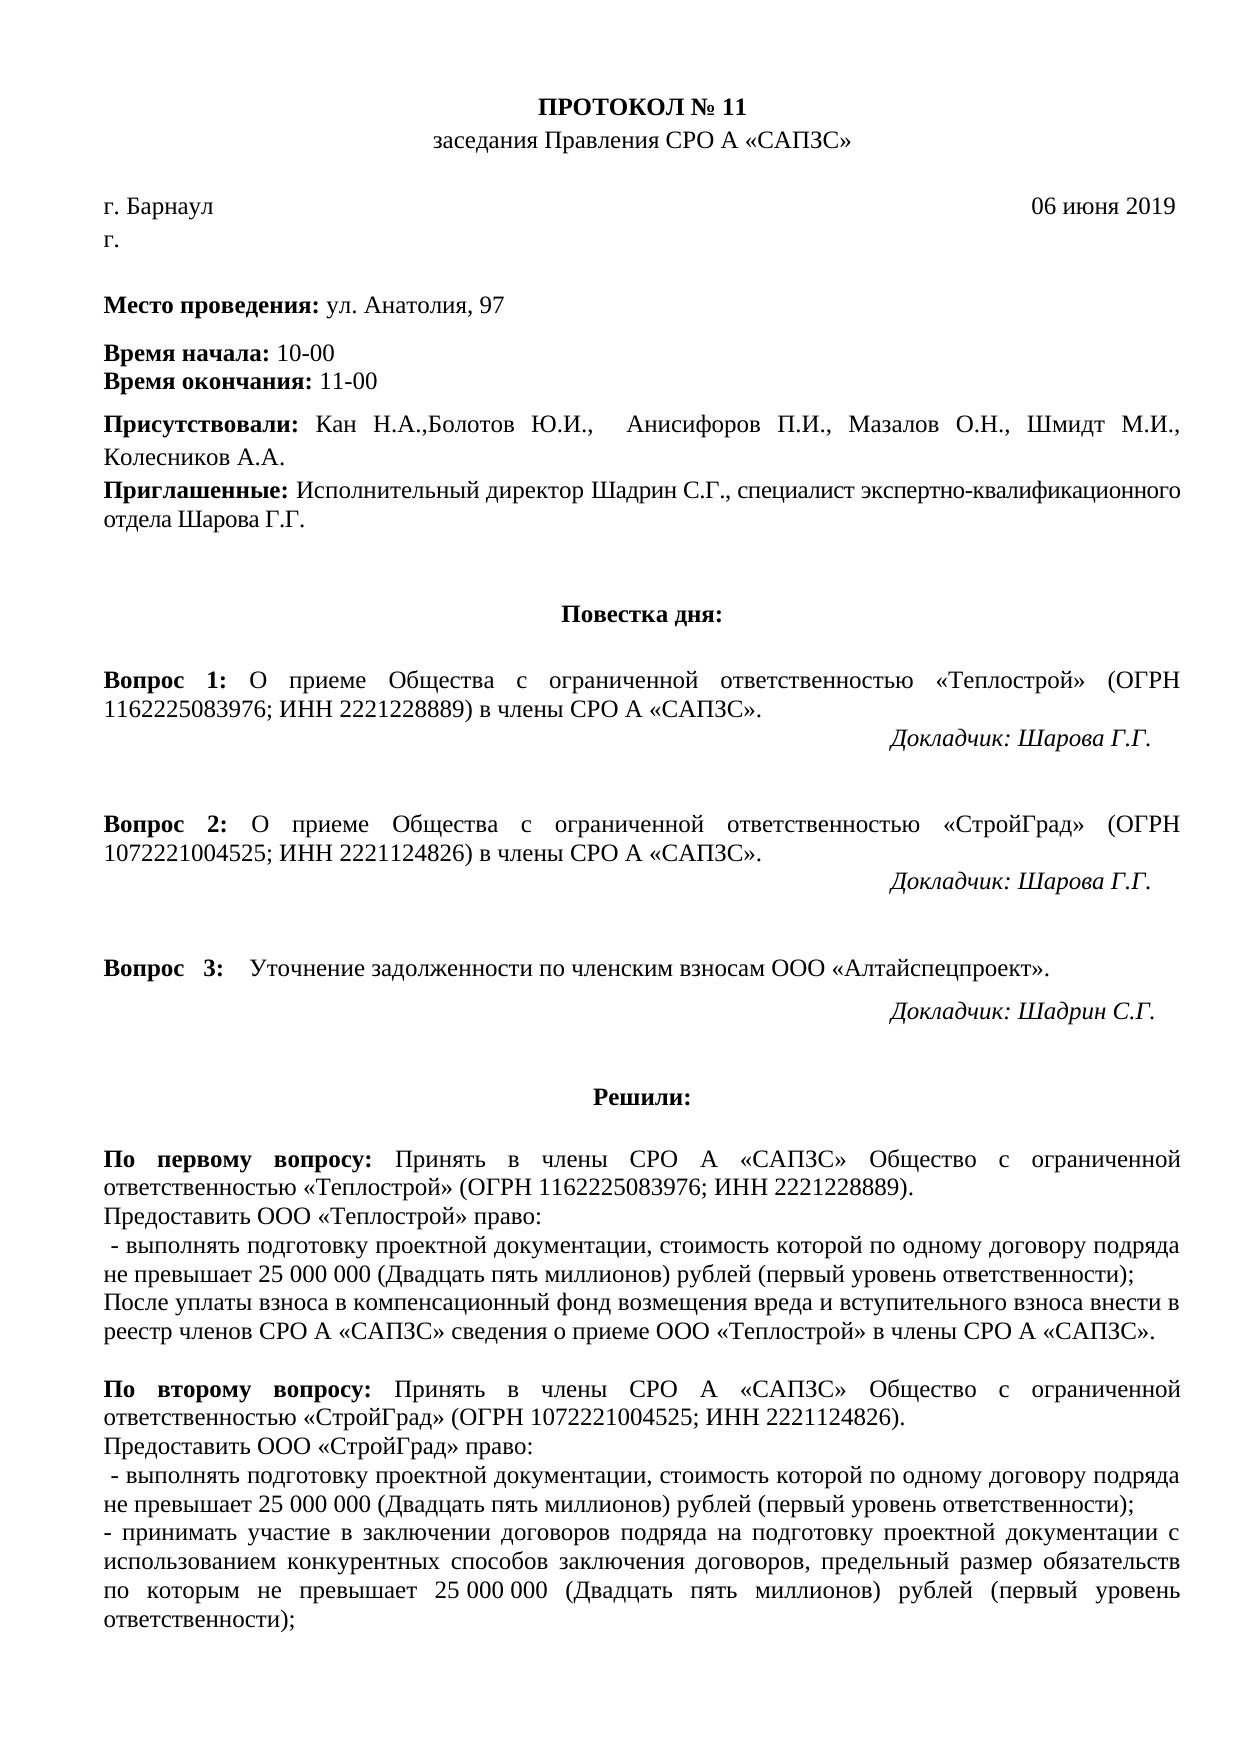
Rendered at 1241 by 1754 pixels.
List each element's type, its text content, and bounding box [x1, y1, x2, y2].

text Докладчик: Шадрин С.Г. [103, 996, 1181, 1024]
text Время начала: 10-00 [103, 338, 1181, 366]
text Докладчик: Шарова Г.Г. [103, 866, 1181, 895]
text После уплаты взноса в компенсационный фонд возмещения вреда и вступительного взноса внести в реестр членов СРО А «САПЗС» сведения о приеме ООО «Теплострой» в члены СРО А «САПЗС». [103, 1287, 1181, 1345]
text Вопрос 3: Уточнение задолженности по членским взносам ООО «Алтайспецпроект». [103, 953, 1181, 981]
text - выполнять подготовку проектной документации, стоимость которой по одному договору подряда не превышает 25 000 000 (Двадцать пять миллионов) рублей (первый уровень ответственности); [103, 1460, 1181, 1517]
text Время окончания: 11-00 [103, 366, 1181, 395]
text Вопрос 1: О приеме Общества с ограниченной ответственностью «Теплострой» (ОГРН 1162225083976; ИНН 2221228889) в члены СРО А «САПЗС». [103, 665, 1181, 723]
text Докладчик: Шарова Г.Г. [103, 723, 1181, 751]
text заседания Правления СРО А «САПЗС» [103, 125, 1181, 154]
text Вопрос 2: О приеме Общества с ограниченной ответственностью «СтройГрад» (ОГРН 1072221004525; ИНН 2221124826) в члены СРО А «САПЗС». [103, 809, 1181, 866]
text - выполнять подготовку проектной документации, стоимость которой по одному договору подряда не превышает 25 000 000 (Двадцать пять миллионов) рублей (первый уровень ответственности); [103, 1230, 1181, 1287]
text ПРОТОКОЛ № 11 [103, 92, 1181, 121]
text Повестка дня: [103, 599, 1181, 628]
text Присутствовали: Кан Н.А.,Болотов Ю.И., Анисифоров П.И., Мазалов О.Н., Шмидт М.И., Колесников А.А. [103, 409, 1181, 471]
text Предоставить ООО «Теплострой» право: [103, 1201, 1181, 1230]
text Решили: [103, 1082, 1181, 1111]
text По первому вопросу: Принять в члены СРО А «САПЗС» Общество с ограниченной ответственностью «Теплострой» (ОГРН 1162225083976; ИНН 2221228889). [103, 1144, 1181, 1201]
text Предоставить ООО «СтройГрад» право: [103, 1431, 1181, 1460]
text Место проведения: ул. Анатолия, 97 [103, 290, 1181, 319]
text Приглашенные: Исполнительный директор Шадрин С.Г., специалист экспертно-квалификационного отдела Шарова Г.Г. [103, 476, 1181, 533]
text г. Барнаул 06 июня 2019 г. [103, 191, 1181, 253]
text По второму вопросу: Принять в члены СРО А «САПЗС» Общество с ограниченной ответственностью «СтройГрад» (ОГРН 1072221004525; ИНН 2221124826). [103, 1374, 1181, 1431]
text - принимать участие в заключении договоров подряда на подготовку проектной документации с использованием конкурентных способов заключения договоров, предельный размер обязательств по которым не превышает 25 000 000 (Двадцать пять миллионов) рублей (первый уровень ответственности); [103, 1517, 1181, 1632]
